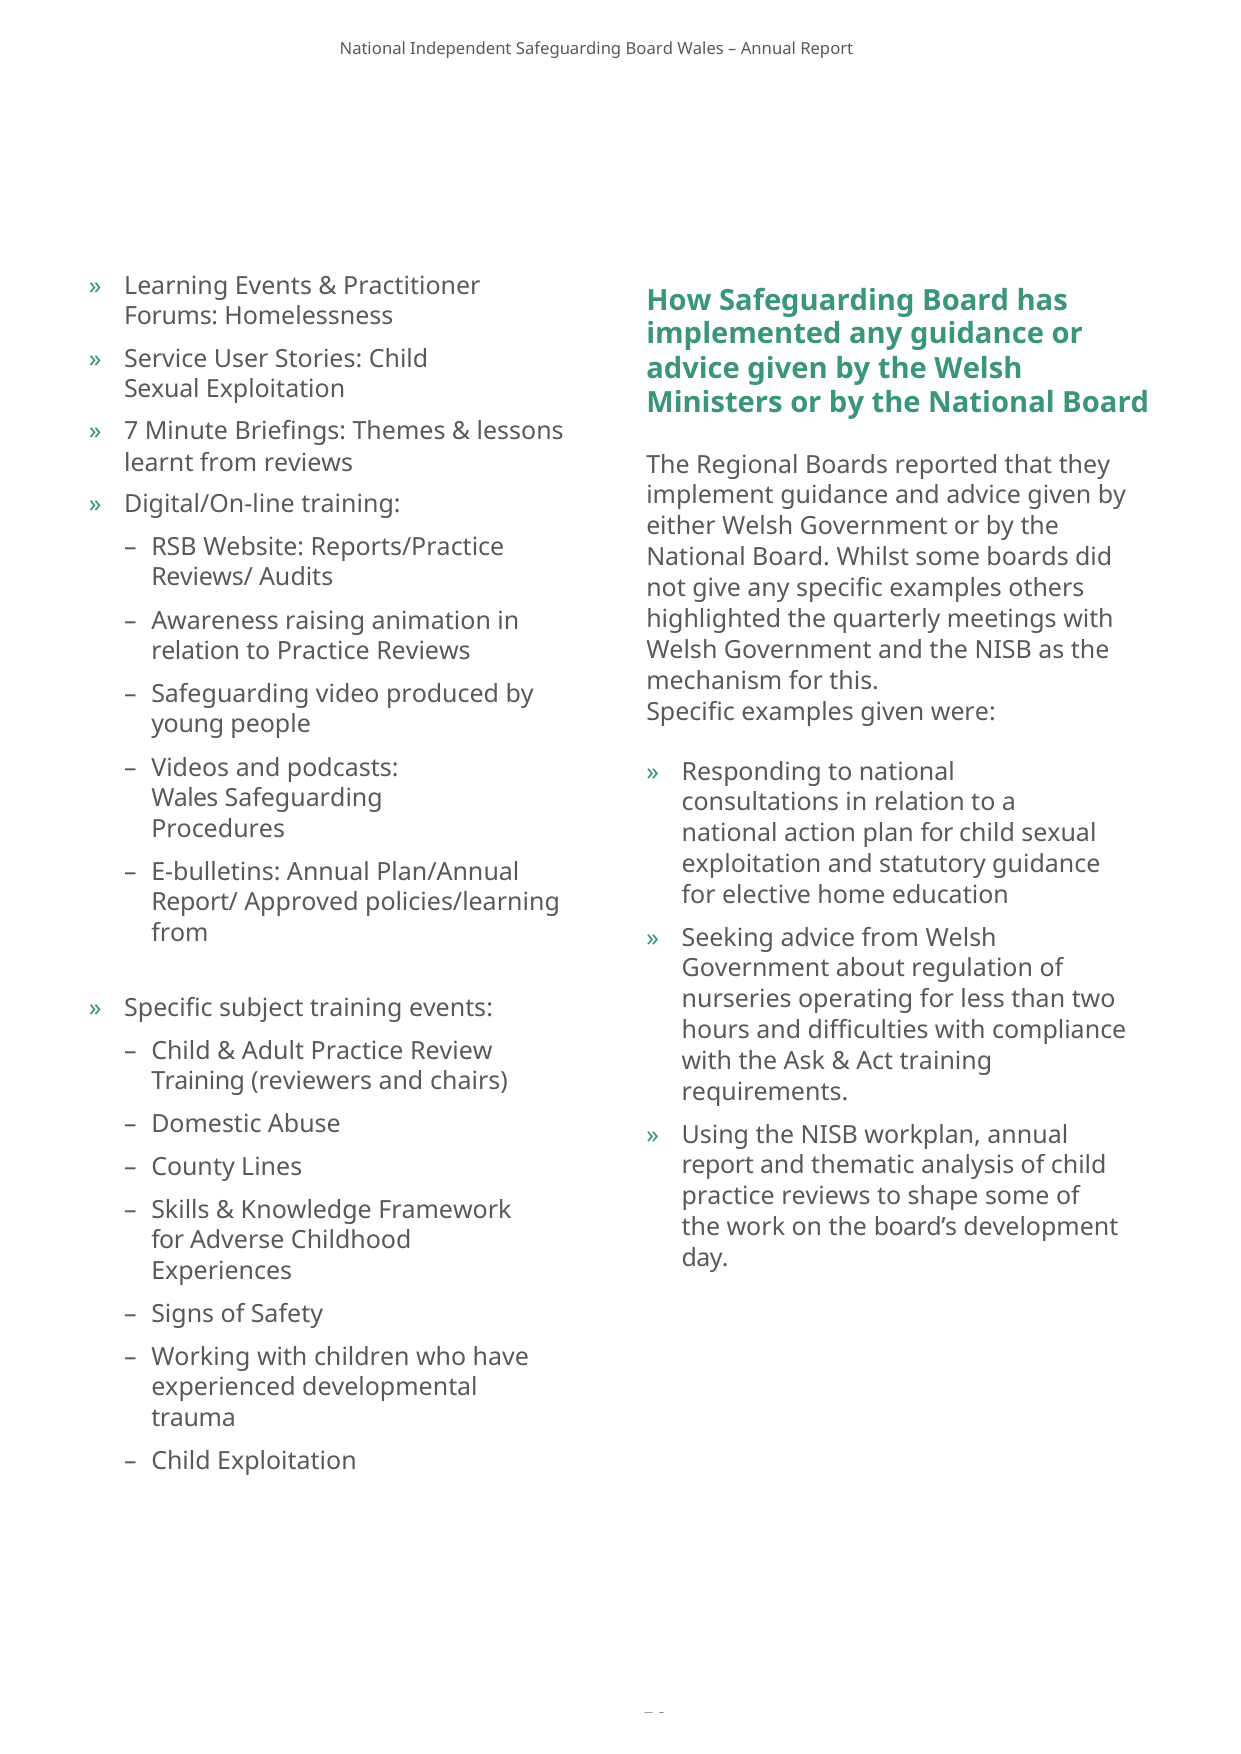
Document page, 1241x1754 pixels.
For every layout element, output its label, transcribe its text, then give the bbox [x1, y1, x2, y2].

list Safeguarding video produced by young people [124, 678, 595, 740]
text learnt from reviews [124, 446, 600, 477]
list Awareness raising animation in relation to Practice Reviews [124, 604, 584, 666]
text » Responding to national consultations in relation to a national action plan for child sexual exploitation and statutory guidance for elective home education [646, 756, 1106, 911]
list Videos and podcasts: Wales Safeguarding Procedures [124, 751, 463, 844]
list E-bulletins: Annual Plan/Annual Report/ Approved policies/learning from [124, 856, 593, 949]
text » Seeking advice from Welsh Government about regulation of nurseries operating for less than two hours and difficulties with compliance with the Ask & Act training requirements. [646, 922, 1130, 1108]
text » Learning Events & Practitioner Forums: Homelessness [88, 269, 557, 331]
list RSB Website: Reports/Practice Reviews/ Audits [124, 531, 596, 593]
text Specific examples given were: [646, 697, 1209, 727]
subtitle How Safeguarding Board has implemented any guidance or advice given by the Welsh Ministers or by the National Board [646, 283, 1155, 421]
text » Specific subject training events: [88, 989, 600, 1023]
list County Lines [124, 1148, 600, 1182]
list Child & Adult Practice Review Training (reviewers and chairs) [124, 1034, 578, 1096]
list Signs of Safety [124, 1296, 600, 1330]
text » Digital/On-line training: [88, 486, 600, 520]
text » Service User Stories: Child Sexual Exploitation [88, 343, 496, 405]
list Skills & Knowledge Framework for Adverse Childhood Experiences [124, 1193, 532, 1286]
text » Using the NISB workplan, annual report and thematic analysis of child practice reviews to shape some of the work on the board’s development day. [646, 1119, 1122, 1274]
list Working with children who have experienced developmental trauma [124, 1341, 549, 1434]
list Child Exploitation [124, 1443, 600, 1477]
text » 7 Minute Briefings: Themes & lessons [88, 414, 600, 446]
text The Regional Boards reported that they implement guidance and advice given by either Welsh Government or by the National Board. Whilst some boards did not give any specific examples others highlighted the quarterly meetings with Welsh Government and the NISB as the mechanism for this. [646, 449, 1143, 697]
list Domestic Abuse [124, 1106, 600, 1140]
